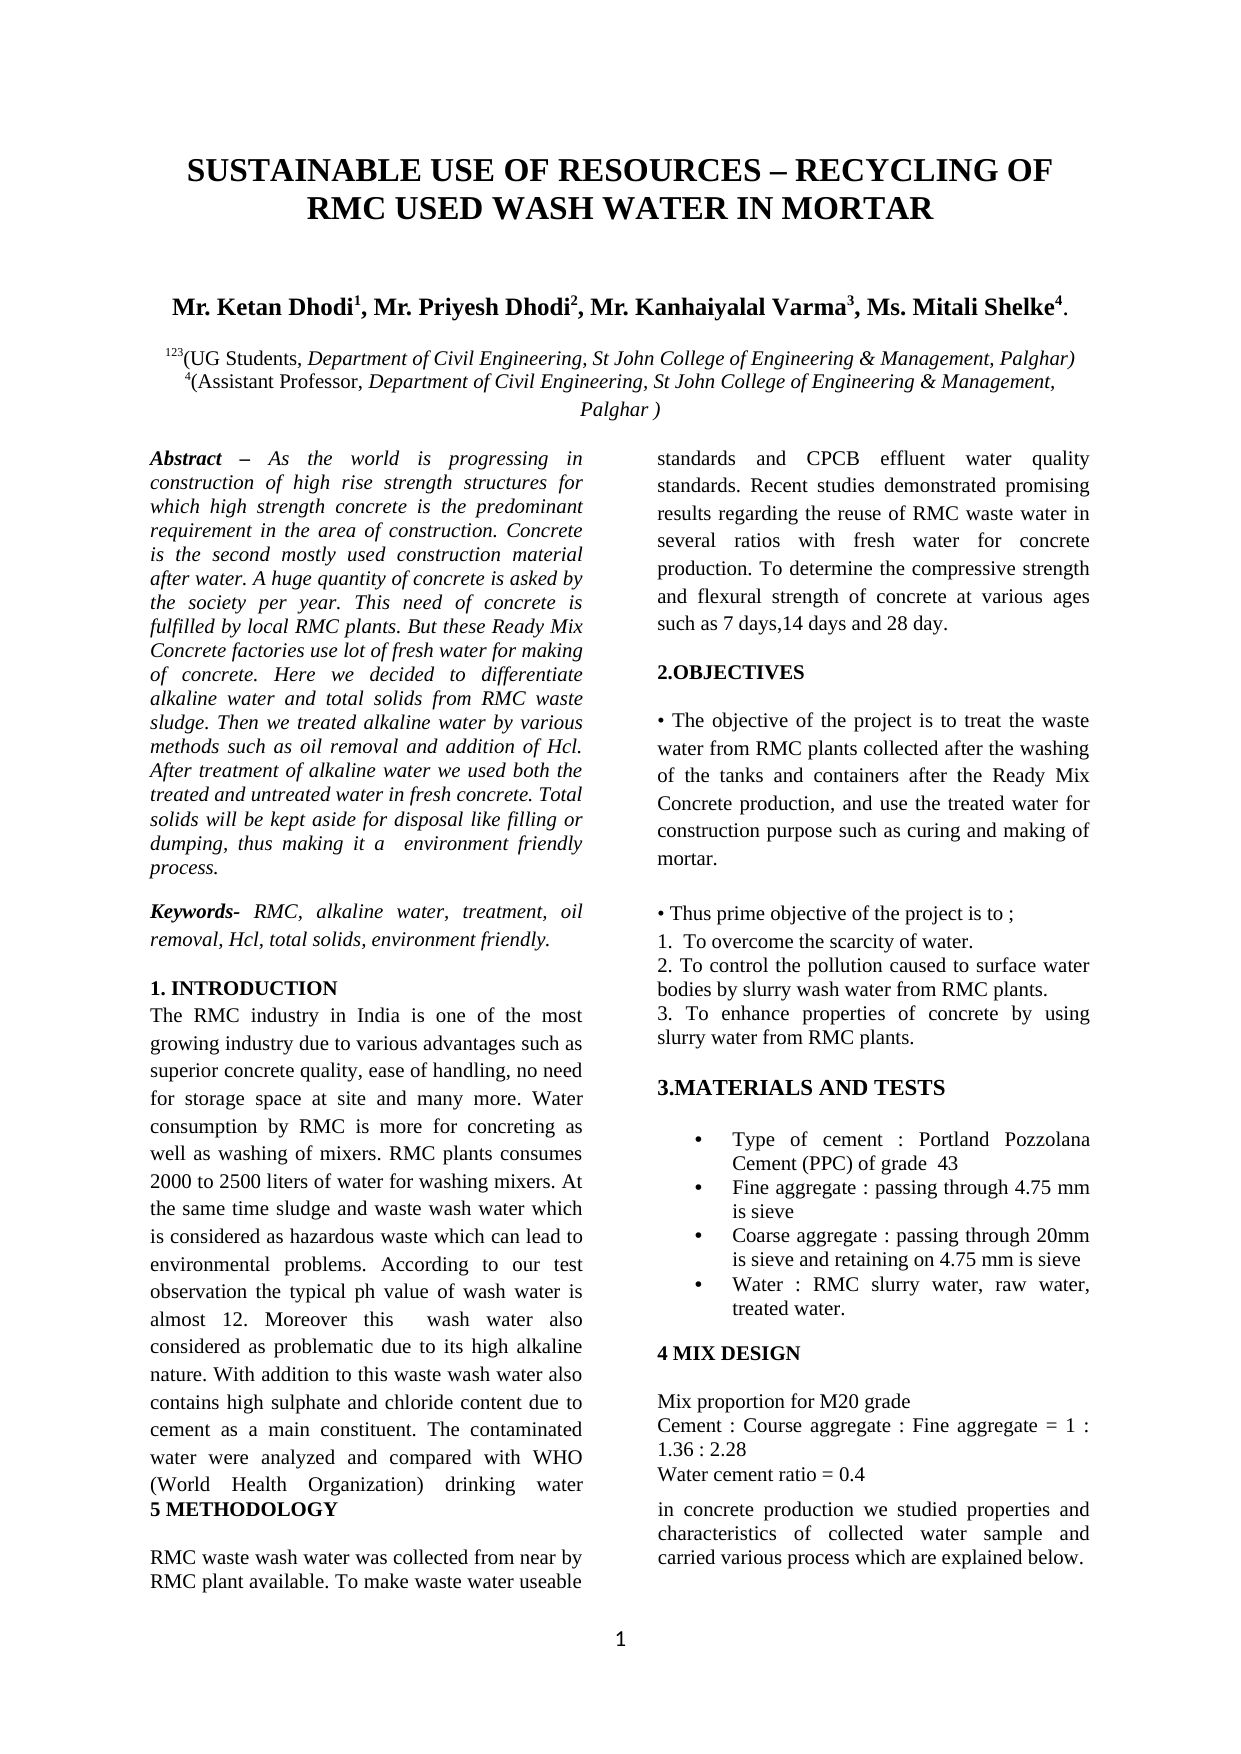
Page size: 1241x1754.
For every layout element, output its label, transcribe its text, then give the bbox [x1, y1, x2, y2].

text Cement : Course aggregate : Fine aggregate = 1 : 1.36 : 2.28 [657, 1413, 1090, 1461]
text RMC waste wash water was collected from near by RMC plant available. To make waste water useable in concrete production we studied properties and characteristics of collected water sample and carried various process which are explained below. [150, 1544, 583, 1593]
text 5 METHODOLOGY [150, 1496, 583, 1521]
text Mix proportion for M20 grade [657, 1389, 1090, 1413]
text 2.OBJECTIVES [657, 659, 1090, 684]
text 3.MATERIALS AND TESTS [657, 1074, 1090, 1100]
list Water : RMC slurry water, raw water, treated water. [694, 1271, 1090, 1319]
text Keywords- RMC, alkaline water, treatment, oil removal, Hcl, total solids, environment friendly. [150, 899, 583, 951]
list Fine aggregate : passing through 4.75 mm is sieve [694, 1175, 1090, 1223]
text Abstract – As the world is progressing in construction of high rise strength structures for which high strength concrete is the predominant requirement in the area of construction. Concrete is the second mostly used construction material after water. A huge quantity of concrete is asked by the society per year. This need of concrete is fulfilled by local RMC plants. But these Ready Mix Concrete factories use lot of fresh water for making of concrete. Here we decided to differentiate alkaline water and total solids from RMC waste sludge. Then we treated alkaline water by various methods such as oil removal and addition of Hcl. After treatment of alkaline water we used both the treated and untreated water in fresh concrete. Total solids will be kept aside for disposal like filling or dumping, thus making it a environment friendly process. [150, 446, 583, 879]
text • Thus prime objective of the project is to ; [657, 901, 1090, 925]
text 1. To overcome the scarcity of water. [657, 929, 1090, 953]
text 1. INTRODUCTION [150, 976, 583, 999]
text 123(UG Students, Department of Civil Engineering, St John College of Engineering & Management, Palghar) [150, 345, 1090, 369]
text Water cement ratio = 0.4 [657, 1461, 1090, 1486]
text The RMC industry in India is one of the most growing industry due to various advantages such as superior concrete quality, ease of handling, no need for storage space at site and many more. Water consumption by RMC is more for concreting as well as washing of mixers. RMC plants consumes 2000 to 2500 liters of water for washing mixers. At the same time sludge and waste wash water which is considered as hazardous waste which can lead to environmental problems. According to our test observation the typical ph value of wash water is almost 12. Moreover this wash water also considered as problematic due to its high alkaline nature. With addition to this waste wash water also contains high sulphate and chloride content due to cement as a main constituent. The contaminated water were analyzed and compared with WHO (World Health Organization) drinking water standards and CPCB effluent water quality standards. Recent studies demonstrated promising results regarding the reuse of RMC waste water in several ratios with fresh water for concrete production. To determine the compressive strength and flexural strength of concrete at various ages such as 7 days,14 days and 28 day. [657, 446, 1090, 635]
text • The objective of the project is to treat the waste water from RMC plants collected after the washing of the tanks and containers after the Ready Mix Concrete production, and use the treated water for construction purpose such as curing and making of mortar. [657, 708, 1090, 870]
list Coarse aggregate : passing through 20mm is sieve and retaining on 4.75 mm is sieve [694, 1223, 1090, 1271]
text The RMC industry in India is one of the most growing industry due to various advantages such as superior concrete quality, ease of handling, no need for storage space at site and many more. Water consumption by RMC is more for concreting as well as washing of mixers. RMC plants consumes 2000 to 2500 liters of water for washing mixers. At the same time sludge and waste wash water which is considered as hazardous waste which can lead to environmental problems. According to our test observation the typical ph value of wash water is almost 12. Moreover this wash water also considered as problematic due to its high alkaline nature. With addition to this waste wash water also contains high sulphate and chloride content due to cement as a main constituent. The contaminated water were analyzed and compared with WHO (World Health Organization) drinking water standards and CPCB effluent water quality standards. Recent studies demonstrated promising results regarding the reuse of RMC waste water in several ratios with fresh water for concrete production. To determine the compressive strength and flexural strength of concrete at various ages such as 7 days,14 days and 28 day. [150, 1003, 583, 1496]
text 2. To control the pollution caused to surface water bodies by slurry wash water from RMC plants. [657, 953, 1090, 1001]
text 4 MIX DESIGN [657, 1341, 1090, 1365]
text 3. To enhance properties of concrete by using slurry water from RMC plants. [657, 1001, 1090, 1049]
text 4(Assistant Professor, Department of Civil Engineering, St John College of Engineering & Management, Palghar ) [150, 369, 1090, 421]
text SUSTAINABLE USE OF RESOURCES – RECYCLING OF RMC USED WASH WATER IN MORTAR [150, 150, 1090, 227]
text Mr. Ketan Dhodi1, Mr. Priyesh Dhodi2, Mr. Kanhaiyalal Varma3, Ms. Mitali Shelke4. [150, 292, 1090, 320]
list Type of cement : Portland Pozzolana Cement (PPC) of grade 43 [694, 1127, 1090, 1175]
text RMC waste wash water was collected from near by RMC plant available. To make waste water useable in concrete production we studied properties and characteristics of collected water sample and carried various process which are explained below. [658, 1496, 1090, 1569]
